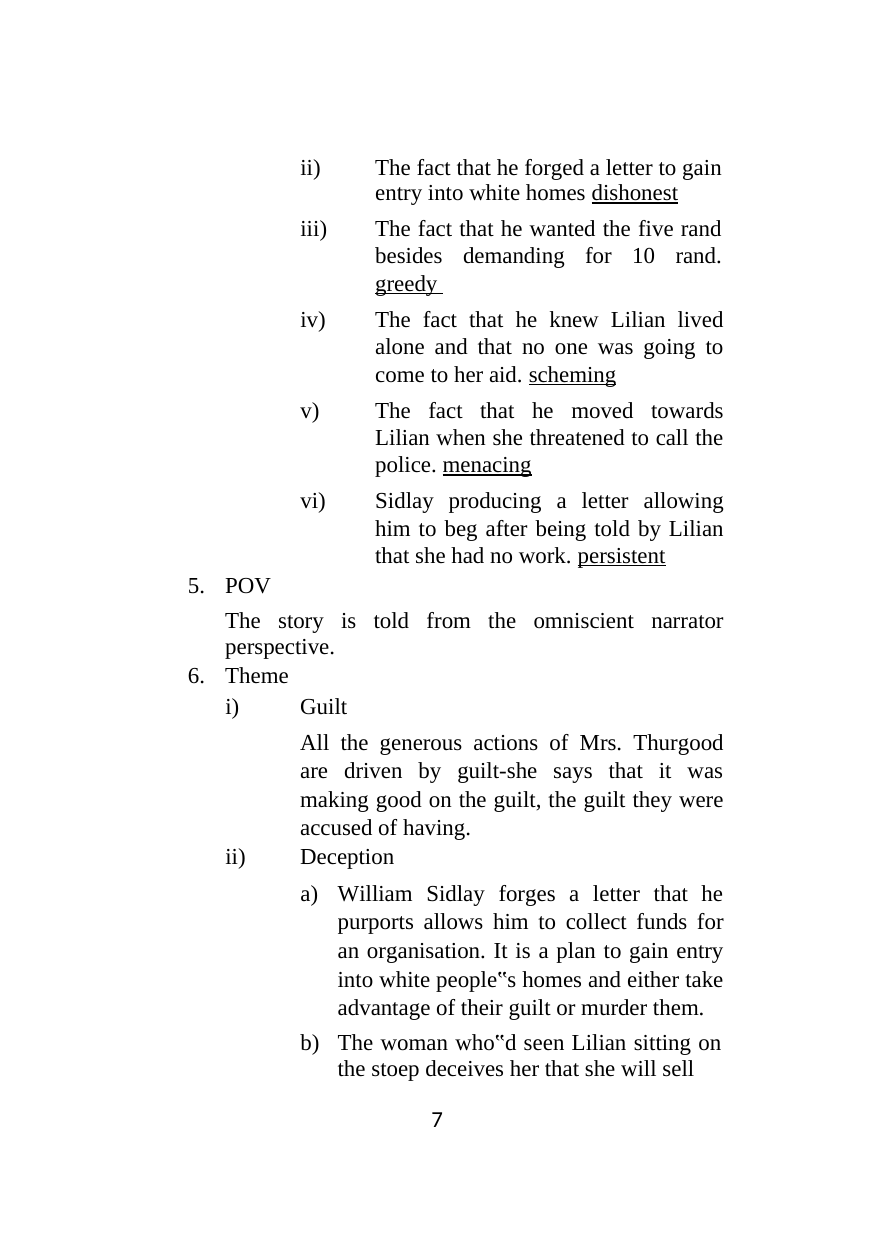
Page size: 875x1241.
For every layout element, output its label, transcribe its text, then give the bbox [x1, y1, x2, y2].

list Theme [188, 663, 724, 689]
list The fact that he moved towards Lilian when she threatened to call the police. menacing [300, 397, 724, 478]
list The fact that he knew Lilian lived alone and that no one was going to come to her aid. scheming [300, 306, 724, 387]
text All the generous actions of Mrs. Thurgood are driven by guilt-she says that it was making good on the guilt, the guilt they were accused of having. [300, 729, 724, 840]
list The fact that he forged a letter to gain entry into white homes dishonest [300, 154, 722, 206]
list William Sidlay forges a letter that he purports allows him to collect funds for an organisation. It is a plan to gain entry into white people‟s homes and either take advantage of their guilt or murder them. [300, 880, 724, 1021]
text The story is told from the omniscient narrator perspective. [225, 608, 724, 659]
text 7 [431, 1106, 724, 1134]
list Guilt [225, 693, 724, 720]
list The fact that he wanted the five rand besides demanding for 10 rand. greedy [300, 215, 722, 296]
list The woman who‟d seen Lilian sitting on the stoep deceives her that she will sell [300, 1031, 722, 1081]
list Deception [225, 844, 724, 870]
list Sidlay producing a letter allowing him to beg after being told by Lilian that she had no work. persistent [300, 488, 724, 569]
list POV [188, 573, 724, 599]
